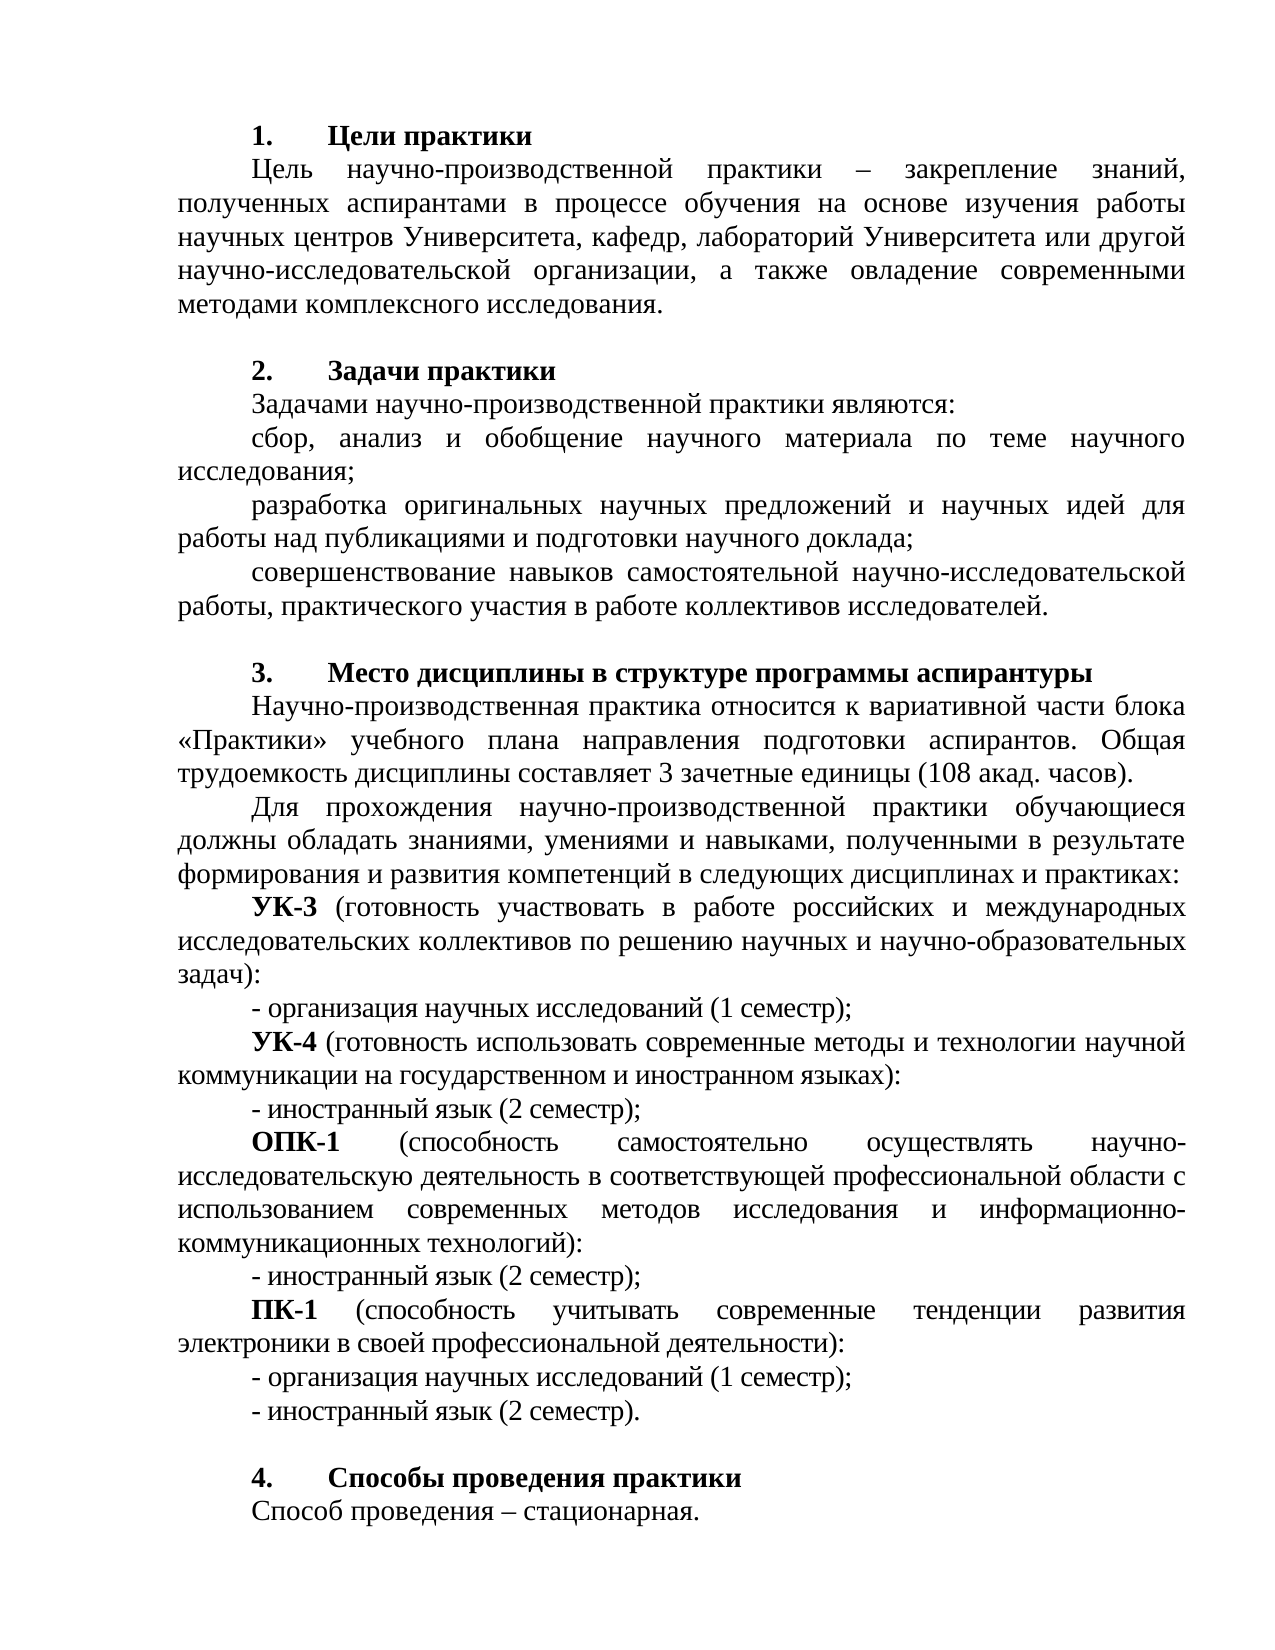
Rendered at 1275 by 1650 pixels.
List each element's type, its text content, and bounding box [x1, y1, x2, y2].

text Научно-производственная практика относится к вариативной части блока «Практики» учебного плана направления подготовки аспирантов. Общая трудоемкость дисциплины составляет 3 зачетные единицы (108 акад. часов). [177, 688, 1186, 789]
text - организация научных исследований (1 семестр); [177, 1359, 1186, 1393]
text Задачами научно-производственной практики являются: [177, 386, 1186, 420]
text ПК-1 (способность учитывать современные тенденции развития электроники в своей профессиональной деятельности): [177, 1292, 1186, 1359]
text Способ проведения – стационарная. [177, 1493, 1186, 1527]
text Цель научно-производственной практики – закрепление знаний, полученных аспирантами в процессе обучения на основе изучения работы научных центров Университета, кафедр, лабораторий Университета или другой научно-исследовательской организации, а также овладение современными методами комплексного исследования. [177, 152, 1186, 319]
text сбор, анализ и обобщение научного материала по теме научного исследования; [177, 420, 1186, 487]
text - иностранный язык (2 семестр). [177, 1393, 1186, 1426]
text УК-4 (готовность использовать современные методы и технологии научной коммуникации на государственном и иностранном языках): [177, 1024, 1186, 1091]
list Способы проведения практики [177, 1460, 1186, 1493]
text - иностранный язык (2 семестр); [177, 1091, 1186, 1124]
text Для прохождения научно-производственной практики обучающиеся должны обладать знаниями, умениями и навыками, полученными в результате формирования и развития компетенций в следующих дисциплинах и практиках: [177, 789, 1186, 889]
list Место дисциплины в структуре программы аспирантуры [177, 655, 1186, 688]
text - организация научных исследований (1 семестр); [177, 990, 1186, 1024]
text совершенствование навыков самостоятельной научно-исследовательской работы, практического участия в работе коллективов исследователей. [177, 554, 1186, 621]
text УК-3 (готовность участвовать в работе российских и международных исследовательских коллективов по решению научных и научно-образовательных задач): [177, 889, 1186, 990]
text ОПК-1 (способность самостоятельно осуществлять научно-исследовательскую деятельность в соответствующей профессиональной области с использованием современных методов исследования и информационно-коммуникационных технологий): [177, 1124, 1186, 1258]
list Задачи практики [177, 353, 1186, 386]
text разработка оригинальных научных предложений и научных идей для работы над публикациями и подготовки научного доклада; [177, 487, 1186, 554]
text - иностранный язык (2 семестр); [177, 1258, 1186, 1292]
list Цели практики [177, 118, 1186, 152]
